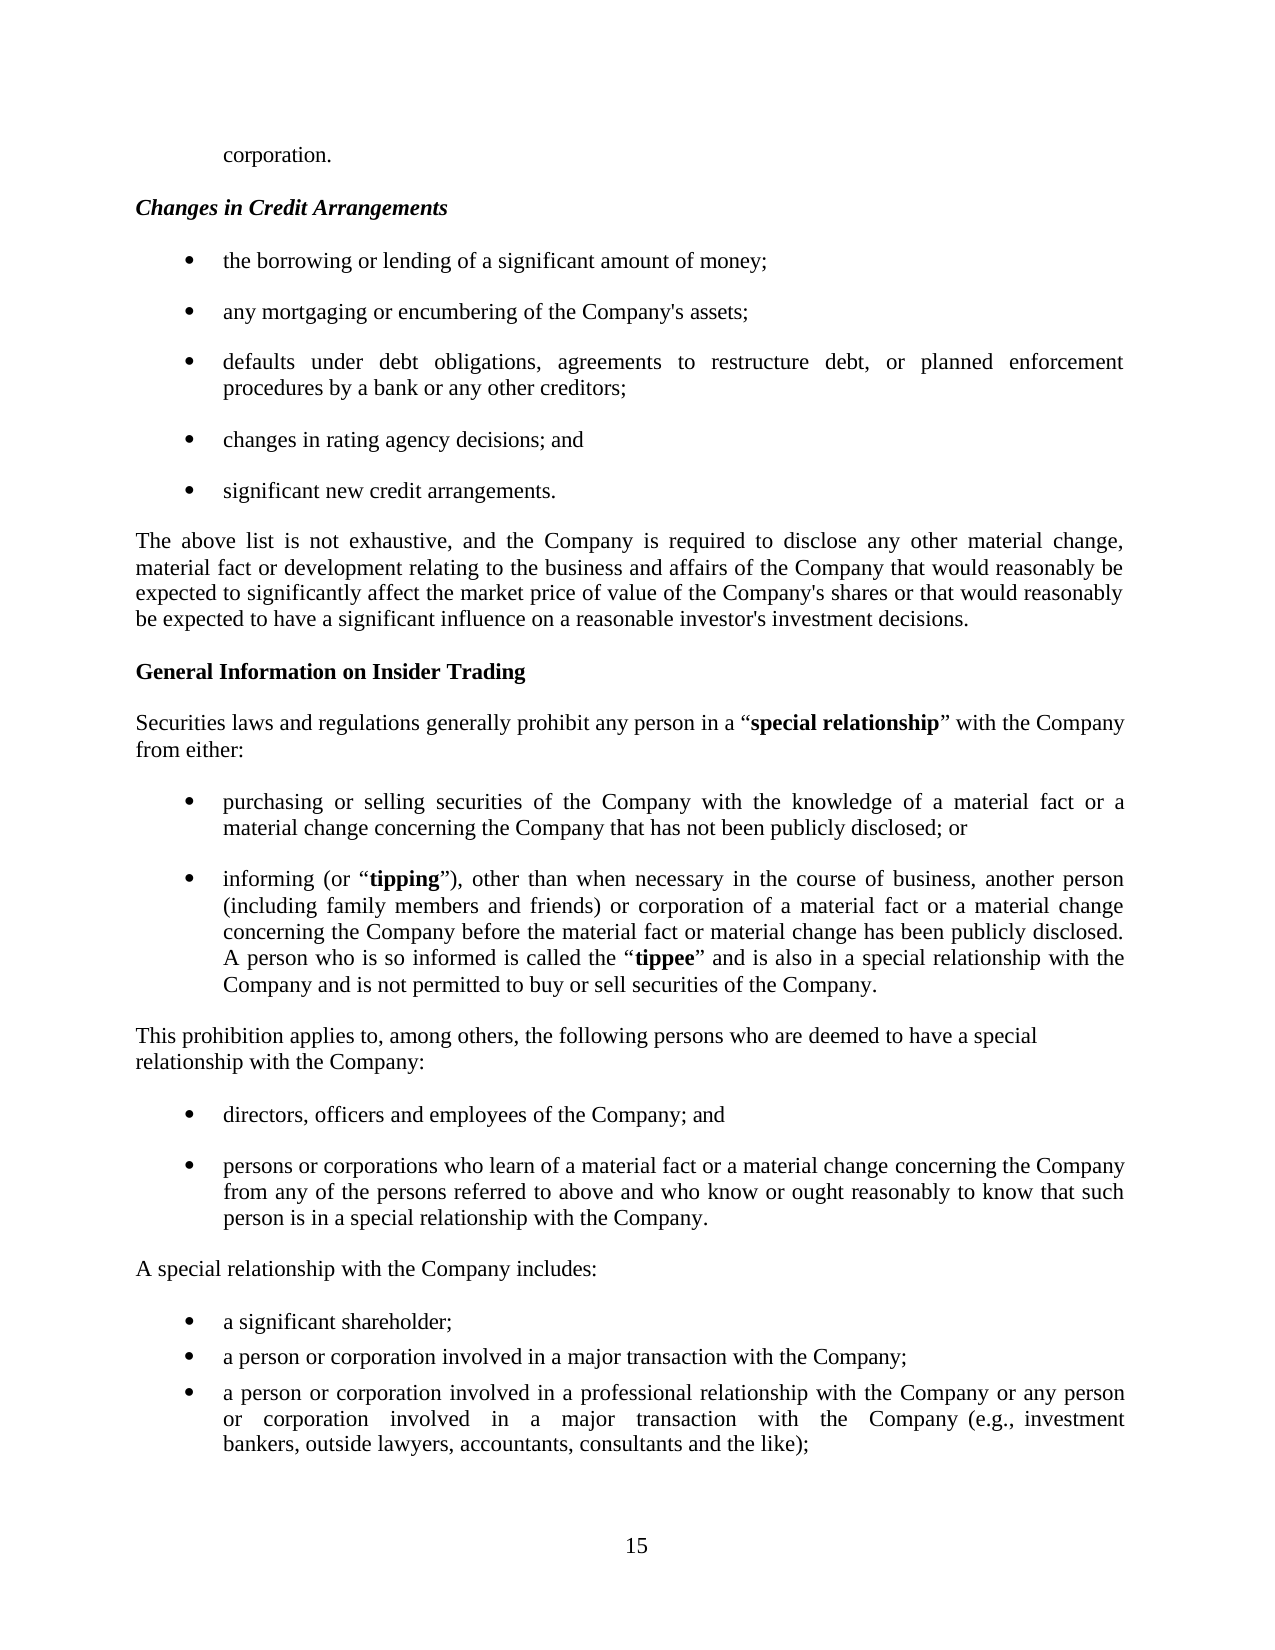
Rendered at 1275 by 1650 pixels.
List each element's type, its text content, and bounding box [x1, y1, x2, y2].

list any mortgaging or encumbering of the Company's assets; [185, 298, 1137, 324]
list changes in rating agency decisions; and [185, 426, 1137, 452]
list a significant shareholder; [185, 1308, 1137, 1334]
list informing (or “tipping”), other than when necessary in the course of business, another person (including family members and friends) or corporation of a material fact or a material change concerning the Company before the material fact or material change has been publicly disclosed. A person who is so informed is called the “tippee” and is also in a special relationship with the Company and is not permitted to buy or sell securities of the Company. [185, 865, 1126, 997]
list directors, officers and employees of the Company; and [185, 1101, 1137, 1128]
list defaults under debt obligations, agreements to restructure debt, or planned enforcement procedures by a bank or any other creditors; [185, 349, 1125, 401]
list persons or corporations who learn of a material fact or a material change concerning the Company from any of the persons referred to above and who know or ought reasonably to know that such person is in a special relationship with the Company. [185, 1152, 1126, 1230]
list significant new credit arrangements. [185, 477, 1137, 503]
text Changes in Credit Arrangements [135, 194, 1137, 220]
list a person or corporation involved in a major transaction with the Company; [185, 1344, 1126, 1370]
list a person or corporation involved in a professional relationship with the Company or any person or corporation involved in a major transaction with the Company (e.g., investment bankers, outside lawyers, accountants, consultants and the like); [185, 1379, 1126, 1457]
subtitle General Information on Insider Trading [135, 658, 1137, 684]
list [185, 142, 1125, 167]
list the borrowing or lending of a significant amount of money; [185, 247, 1137, 273]
text This prohibition applies to, among others, the following persons who are deemed to have a special relationship with the Company: [135, 1022, 1137, 1074]
list purchasing or selling securities of the Company with the knowledge of a material fact or a material change concerning the Company that has not been publicly disclosed; or [185, 789, 1125, 840]
text A special relationship with the Company includes: [135, 1255, 1137, 1282]
text Securities laws and regulations generally prohibit any person in a “special relationship” with the Company from either: [135, 709, 1137, 762]
text The above list is not exhaustive, and the Company is required to disclose any other material change, material fact or development relating to the business and affairs of the Company that would reasonably be expected to significantly affect the market price of value of the Company's shares or that would reasonably be expected to have a significant influence on a reasonable investor's investment decisions. [135, 528, 1125, 632]
